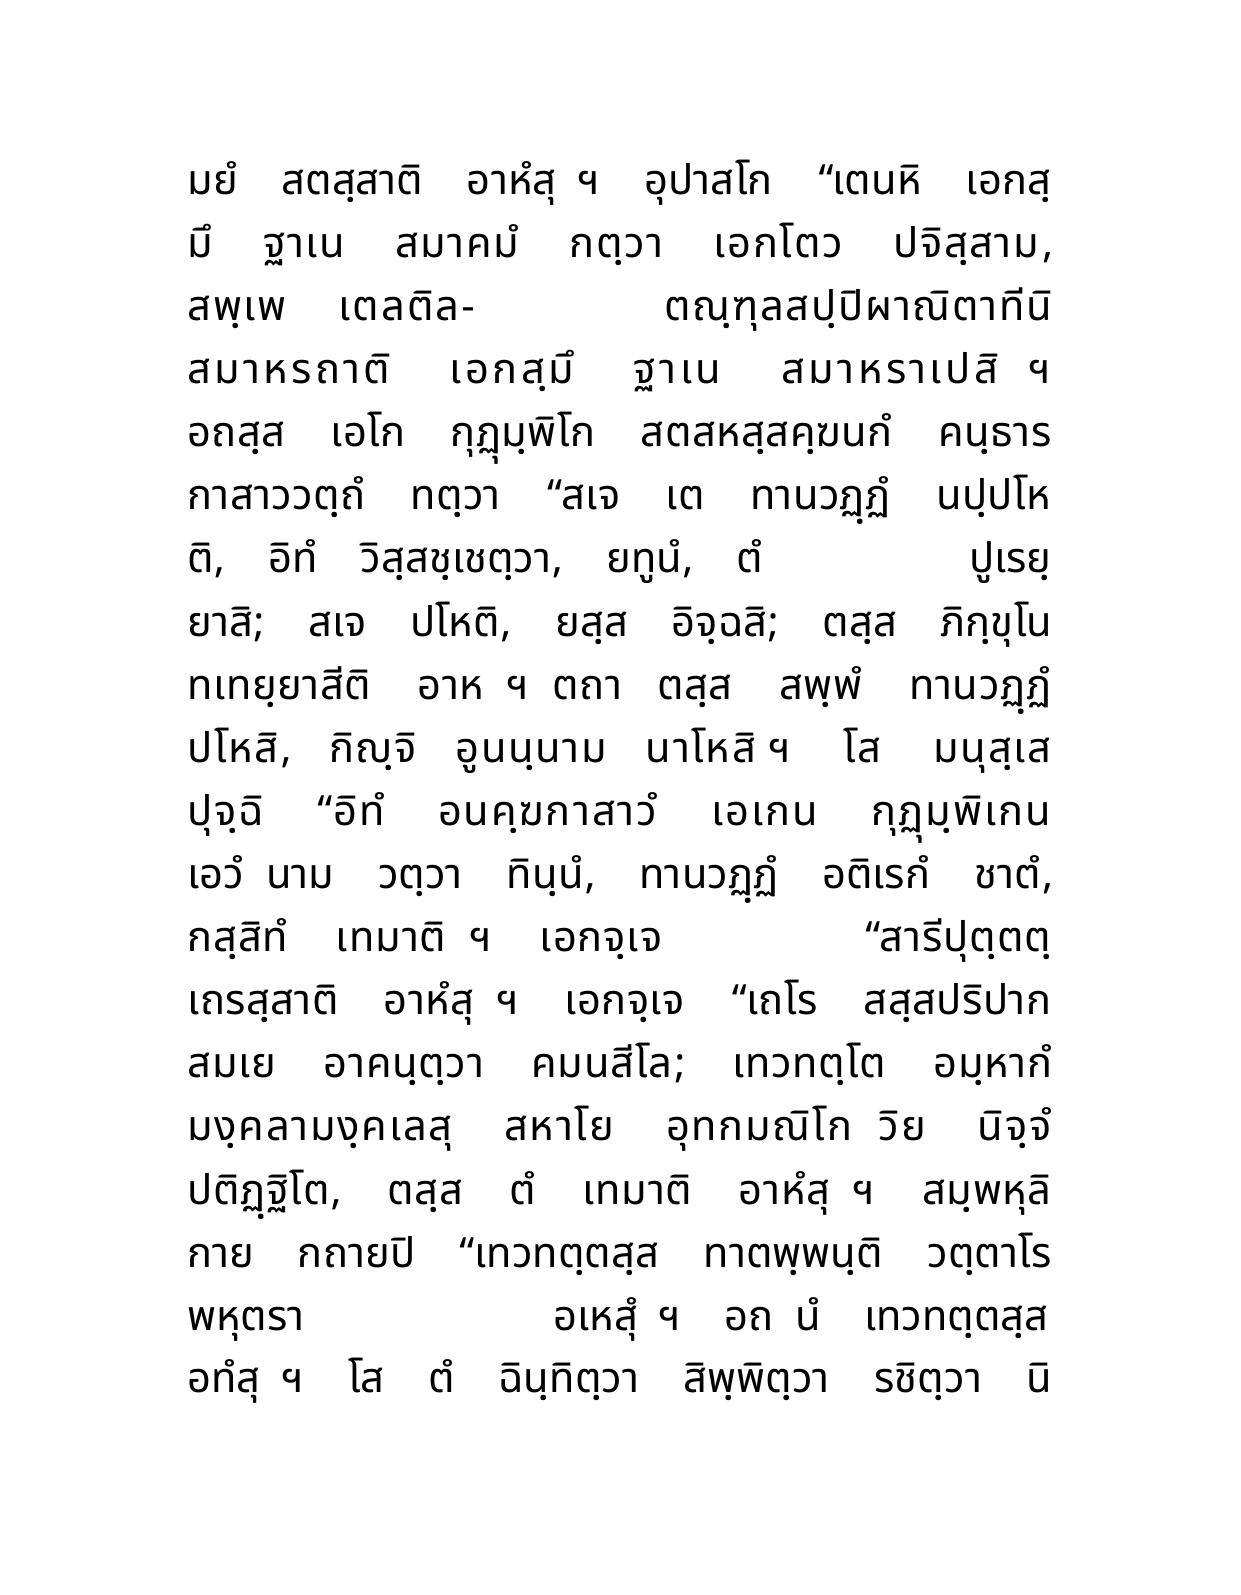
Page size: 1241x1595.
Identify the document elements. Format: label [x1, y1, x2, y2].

text [187, 150, 1053, 1412]
